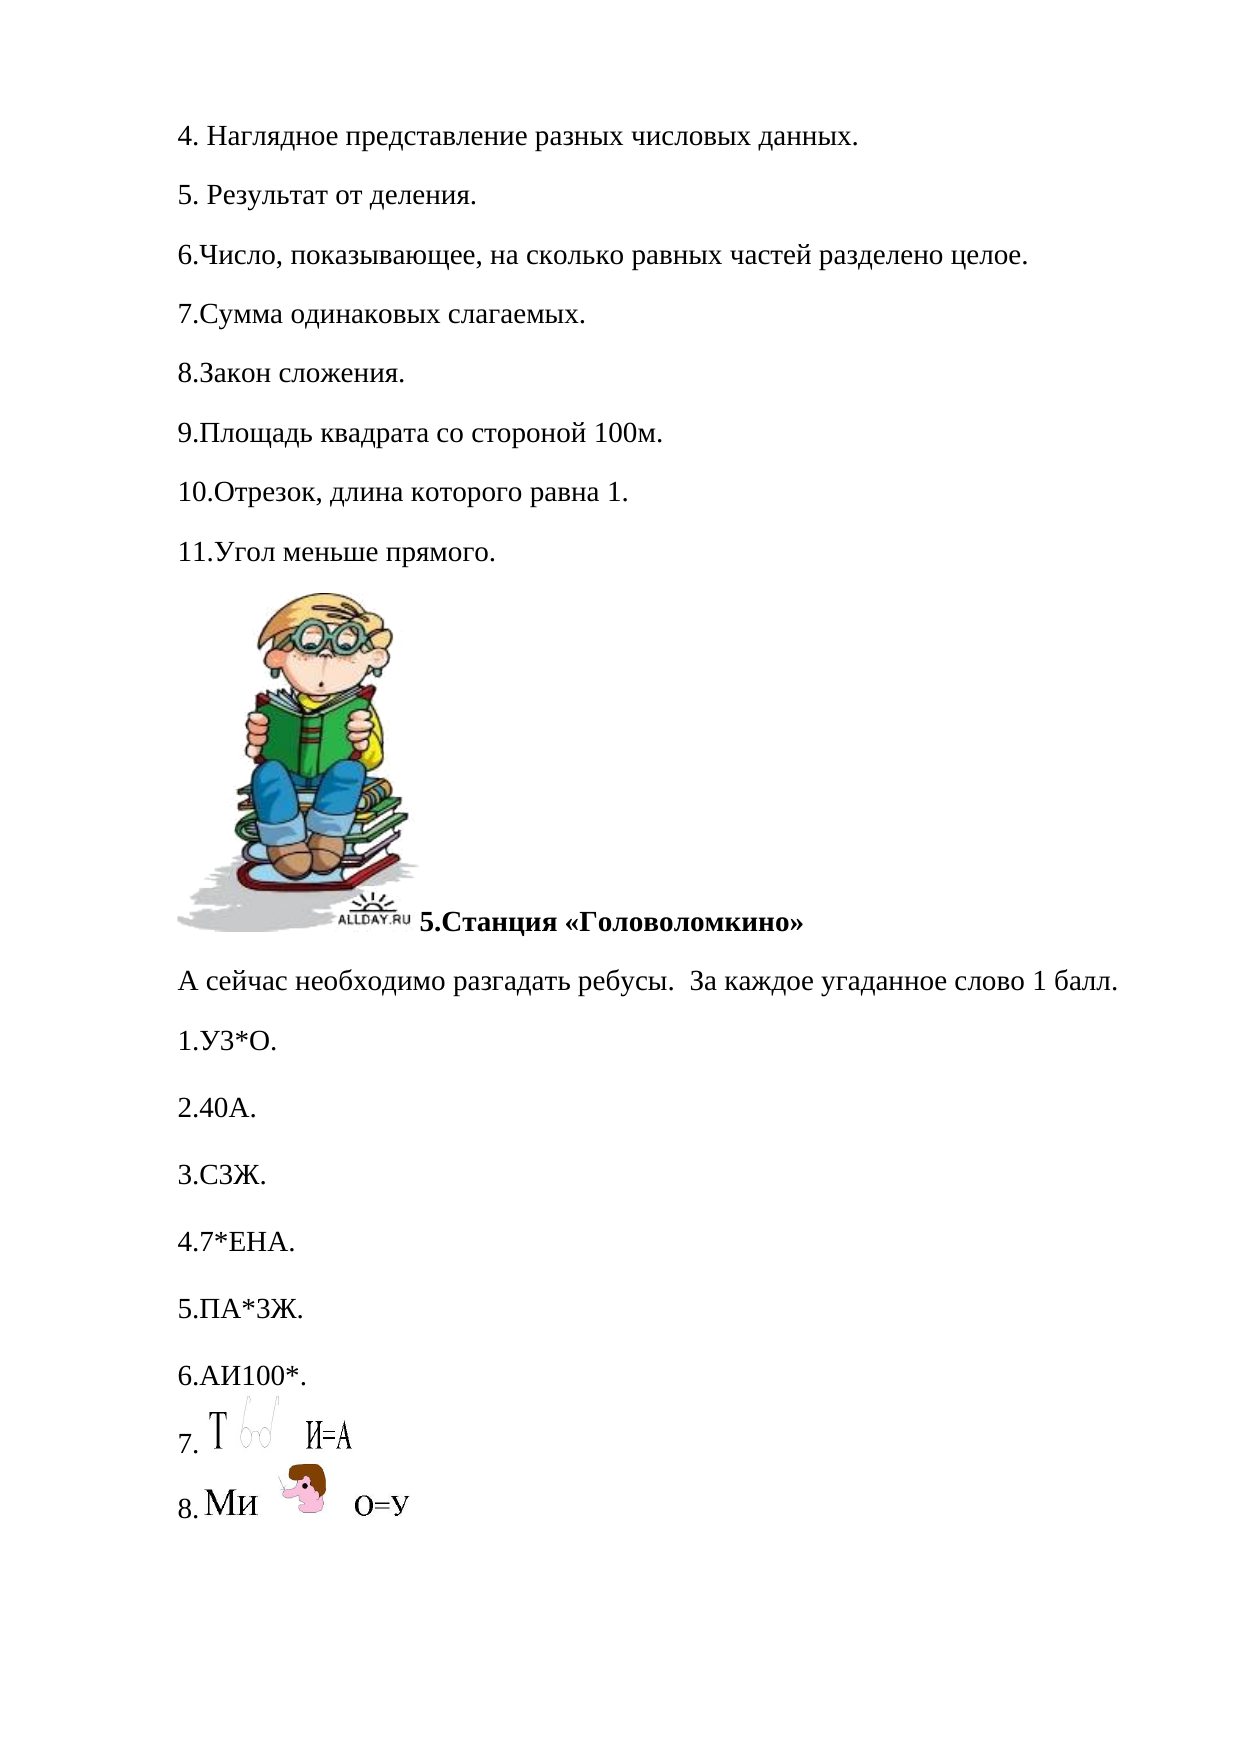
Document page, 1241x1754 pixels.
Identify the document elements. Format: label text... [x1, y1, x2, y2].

text 8. [177, 1460, 1152, 1524]
subtitle 4.7*ЕНА. [177, 1224, 1152, 1257]
text 8.Закон сложения. [177, 356, 1152, 389]
text 5. Результат от деления. [177, 177, 1152, 211]
picture [207, 1391, 354, 1454]
picture [204, 1460, 410, 1519]
text 9.Площадь квадрата со стороной 100м. [177, 415, 1152, 448]
text 11.Угол меньше прямого. [177, 534, 1152, 567]
text 7.Сумма одинаковых слагаемых. [177, 296, 1152, 330]
subtitle 3.С3Ж. [177, 1157, 1152, 1190]
text 5.Станция «Головоломкино» [177, 593, 1152, 937]
subtitle 1.У3*О. [177, 1023, 1152, 1056]
picture [177, 593, 420, 932]
subtitle 6.АИ100*. [177, 1358, 1152, 1392]
text 6.Число, показывающее, на сколько равных частей разделено целое. [177, 237, 1152, 270]
text А сейчас необходимо разгадать ребусы. За каждое угаданное слово 1 балл. [177, 963, 1152, 997]
subtitle 5.ПА*3Ж. [177, 1291, 1152, 1324]
text 10.Отрезок, длина которого равна 1. [177, 474, 1152, 508]
text 4. Наглядное представление разных числовых данных. [177, 118, 1152, 152]
subtitle 2.40А. [177, 1090, 1152, 1123]
subtitle 7. [177, 1392, 1152, 1460]
